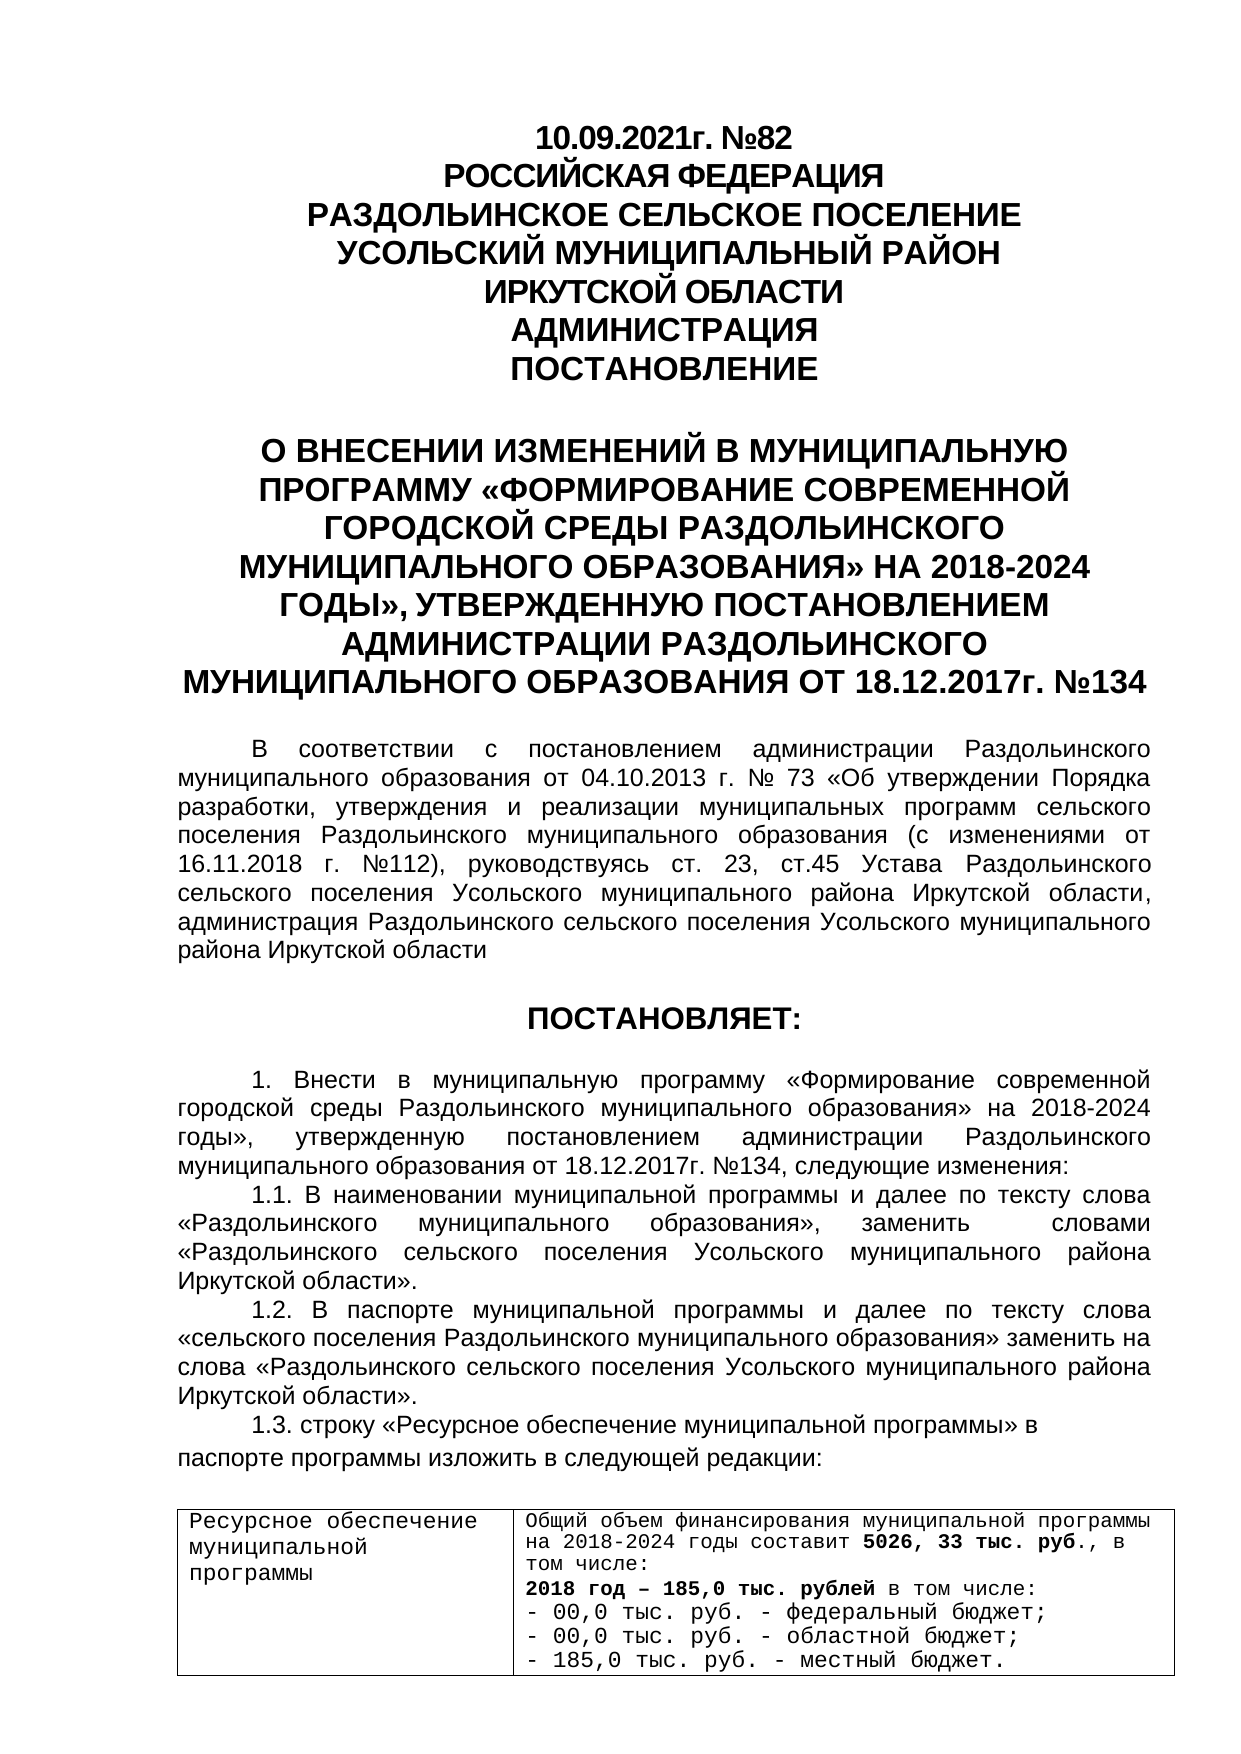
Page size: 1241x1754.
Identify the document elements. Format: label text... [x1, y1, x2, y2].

text О ВНЕСЕНИИ ИЗМЕНЕНИЙ В МУНИЦИПАЛЬНУЮ ПРОГРАММУ «ФОРМИРОВАНИЕ СОВРЕМЕННОЙ ГОРОДСКОЙ СРЕДЫ РАЗДОЛЬИНСКОГО МУНИЦИПАЛЬНОГО ОБРАЗОВАНИЯ» НА 2018-2024 ГОДЫ», УТВЕРЖДЕННУЮ ПОСТАНОВЛЕНИЕМ [177, 431, 1152, 623]
text 1. Внести в муниципальную программу «Формирование современной городской среды Раздольинского муниципального образования» на 2018-2024 годы», утвержденную постановлением администрации Раздольинского муниципального образования от 18.12.2017г. №134, следующие изменения: [177, 1064, 1152, 1179]
text АДМИНИСТРАЦИИ РАЗДОЛЬИНСКОГО МУНИЦИПАЛЬНОГО ОБРАЗОВАНИЯ ОТ 18.12.2017г. №134 [177, 623, 1152, 700]
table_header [178, 1510, 513, 1674]
text ИРКУТСКОЙ ОБЛАСТИ [177, 272, 1152, 310]
text РОССИЙСКАЯ ФЕДЕРАЦИЯ [177, 157, 1152, 195]
text РАЗДОЛЬИНСКОЕ СЕЛЬСКОЕ ПОСЕЛЕНИЕ [177, 195, 1152, 233]
text ПОСТАНОВЛЯЕТ: [177, 1000, 1152, 1036]
text ПОСТАНОВЛЕНИЕ [177, 349, 1152, 387]
text УСОЛЬСКИЙ МУНИЦИПАЛЬНЫЙ РАЙОН [177, 233, 1152, 272]
text 1.1. В наименовании муниципальной программы и далее по тексту слова «Раздольинского муниципального образования», заменить словами «Раздольинского сельского поселения Усольского муниципального района Иркутской области». [177, 1179, 1152, 1294]
text В соответствии с постановлением администрации Раздольинского муниципального образования от 04.10.2013 г. № 73 «Об утверждении Порядка разработки, утверждения и реализации муниципальных программ сельского поселения Раздольинского муниципального образования (с изменениями от 16.11.2018 г. №112), руководствуясь ст. 23, ст.45 Устава Раздольинского сельского поселения Усольского муниципального района Иркутской области, администрация Раздольинского сельского поселения Усольского муниципального района Иркутской области [177, 734, 1152, 964]
text 10.09.2021г. №82 [177, 118, 1152, 157]
text 1.3. строку «Ресурсное обеспечение муниципальной программы» в паспорте программы изложить в следующей редакции: [177, 1409, 1152, 1471]
text АДМИНИСТРАЦИЯ [177, 310, 1152, 349]
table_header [514, 1510, 1174, 1674]
text 1.2. В паспорте муниципальной программы и далее по тексту слова «сельского поселения Раздольинского муниципального образования» заменить на слова «Раздольинского сельского поселения Усольского муниципального района Иркутской области». [177, 1294, 1152, 1409]
